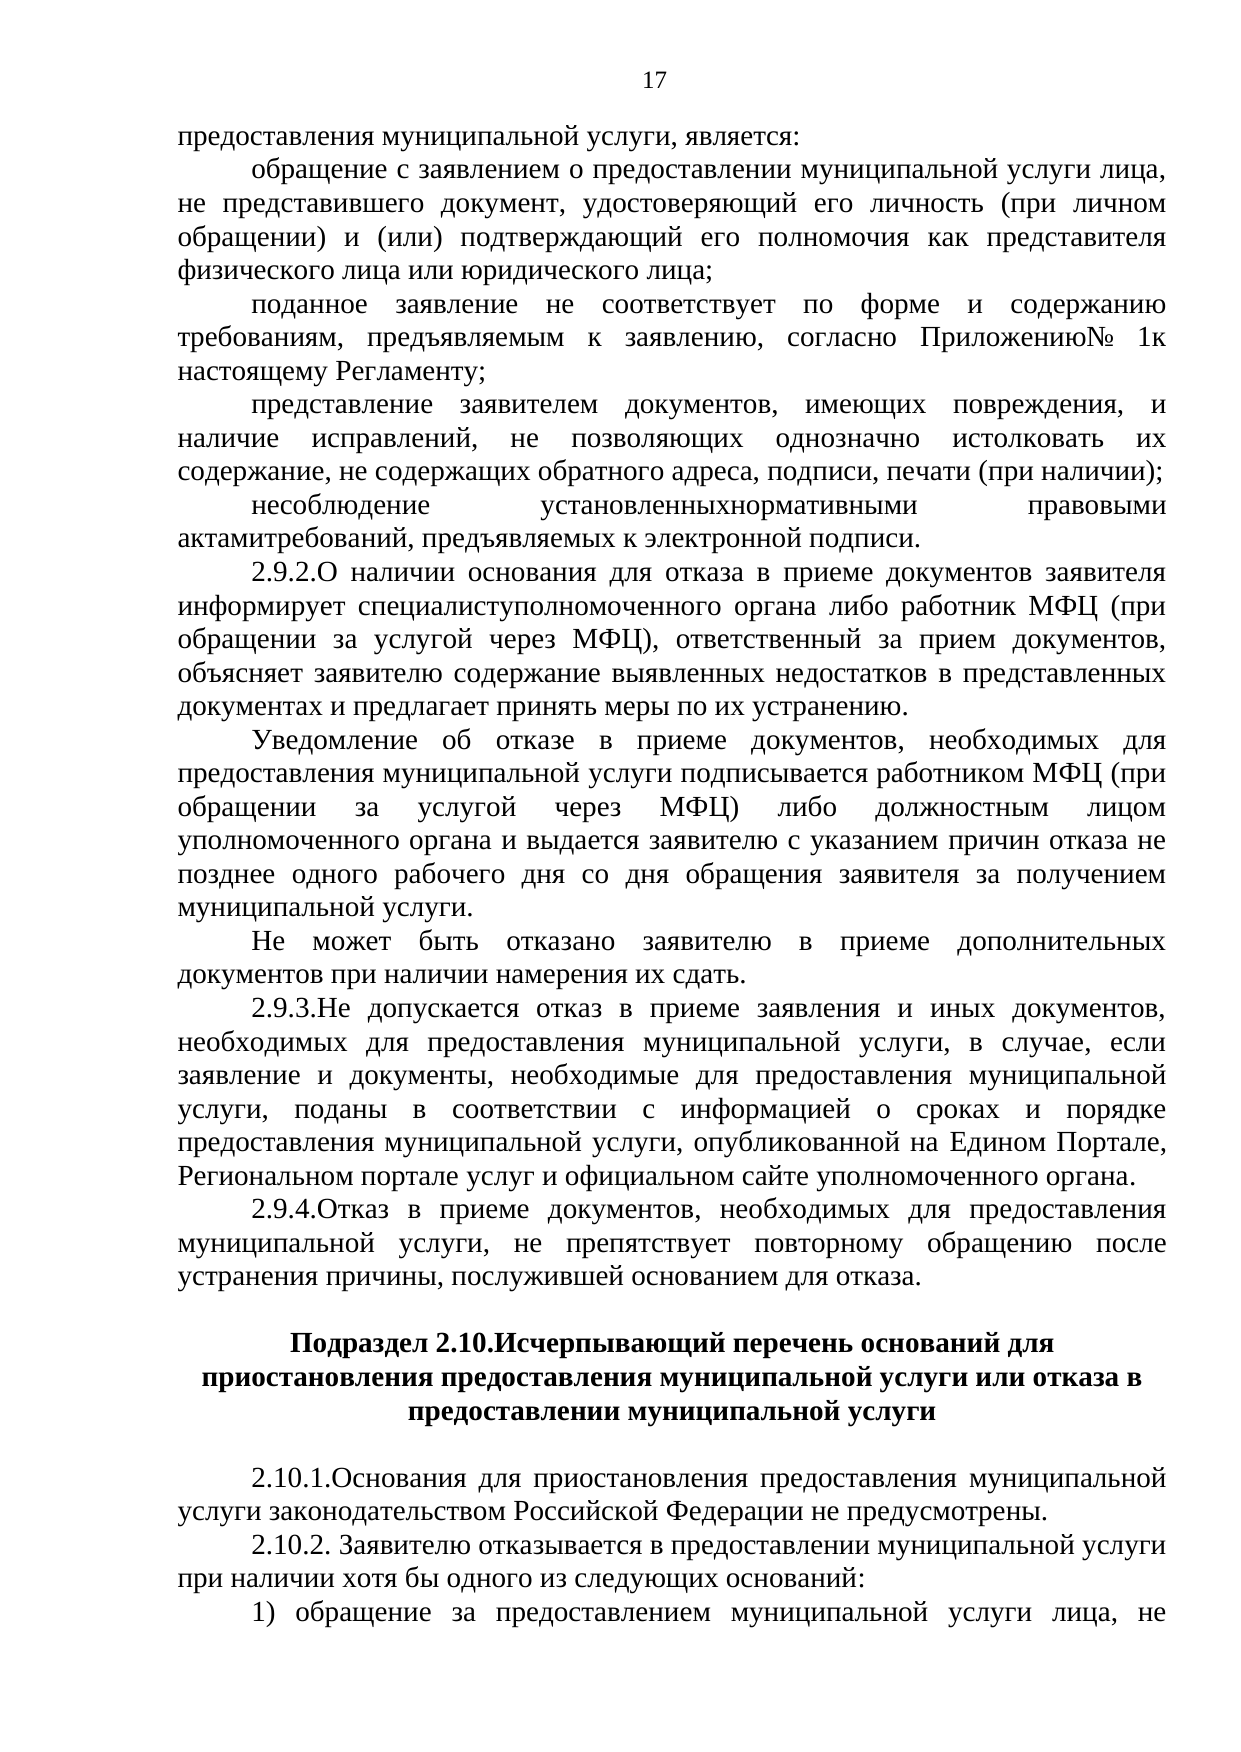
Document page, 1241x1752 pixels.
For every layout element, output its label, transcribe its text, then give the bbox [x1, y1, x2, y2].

text несоблюдение установленныхнормативными правовыми актамитребований, предъявляемых к электронной подписи. [177, 487, 1167, 554]
text 2.9.2.О наличии основания для отказа в приеме документов заявителя информирует специалиступолномоченного органа либо работник МФЦ (при обращении за услугой через МФЦ), ответственный за прием документов, объясняет заявителю содержание выявленных недостатков в представленных документах и предлагает принять меры по их устранению. [177, 554, 1167, 722]
text 2.10.2. Заявителю отказывается в предоставлении муниципальной услуги при наличии хотя бы одного из следующих оснований: [177, 1527, 1167, 1594]
text 2.9.4.Отказ в приеме документов, необходимых для предоставления муниципальной услуги, не препятствует повторному обращению после устранения причины, послужившей основанием для отказа. [177, 1191, 1167, 1292]
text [177, 118, 1167, 152]
text обращение с заявлением о предоставлении муниципальной услуги лица, не представившего документ, удостоверяющий его личность (при личном обращении) и (или) подтверждающий его полномочия как представителя физического лица или юридического лица; [177, 152, 1167, 286]
text представление заявителем документов, имеющих повреждения, и наличие исправлений, не позволяющих однозначно истолковать их содержание, не содержащих обратного адреса, подписи, печати (при наличии); [177, 386, 1167, 487]
text 2.9.3.Не допускается отказ в приеме заявления и иных документов, необходимых для предоставления муниципальной услуги, в случае, если заявление и документы, необходимые для предоставления муниципальной услуги, поданы в соответствии с информацией о сроках и порядке предоставления муниципальной услуги, опубликованной на Едином Портале, Региональном портале услуг и официальном сайте уполномоченного органа. [177, 990, 1167, 1191]
text Подраздел 2.10.Исчерпывающий перечень оснований для [177, 1326, 1167, 1359]
text поданное заявление не соответствует по форме и содержанию требованиям, предъявляемым к заявлению, согласно Приложению№ 1к настоящему Регламенту; [177, 286, 1167, 386]
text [177, 1594, 1167, 1627]
text Уведомление об отказе в приеме документов, необходимых для предоставления муниципальной услуги подписывается работником МФЦ (при обращении за услугой через МФЦ) либо должностным лицом уполномоченного органа и выдается заявителю с указанием причин отказа не позднее одного рабочего дня со дня обращения заявителя за получением муниципальной услуги. [177, 722, 1167, 923]
text 2.10.1.Основания для приостановления предоставления муниципальной услуги законодательством Российской Федерации не предусмотрены. [177, 1460, 1167, 1527]
text Не может быть отказано заявителю в приеме дополнительных документов при наличии намерения их сдать. [177, 923, 1167, 990]
text приостановления предоставления муниципальной услуги или отказа в предоставлении муниципальной услуги [177, 1359, 1167, 1426]
